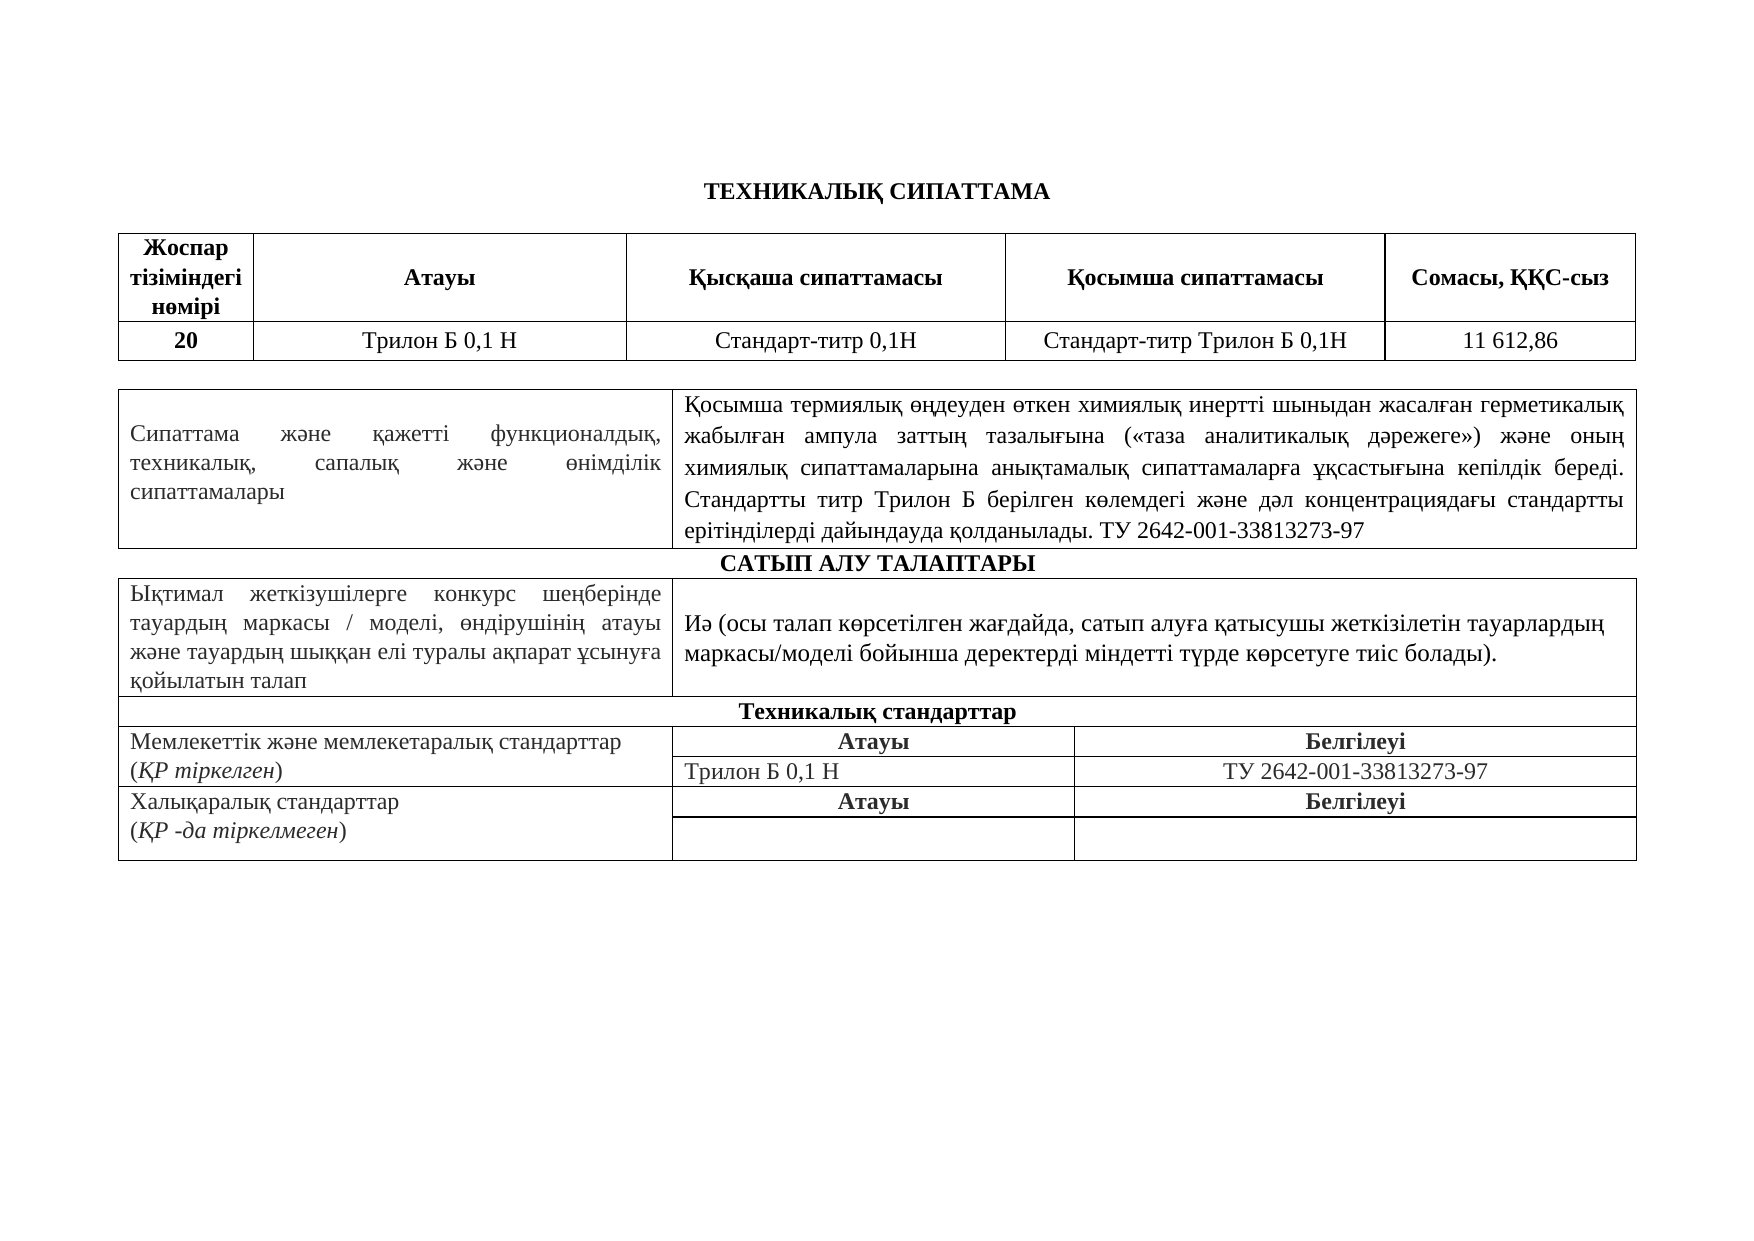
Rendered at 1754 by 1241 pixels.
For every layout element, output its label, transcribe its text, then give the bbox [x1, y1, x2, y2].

table_cell Халықаралық стандарттар (ҚР -да тіркелмеген) [119, 787, 672, 860]
table_cell САТЫП АЛУ ТАЛАПТАРЫ [119, 549, 1636, 578]
table_cell [1075, 818, 1636, 860]
table_cell Иә (осы талап көрсетілген жағдайда, сатып алуға қатысушы жеткізілетін тауарлардың маркасы/моделі бойынша деректерді міндетті түрде көрсетуге тиіс болады). [673, 579, 1636, 696]
table_header Сомасы, ҚҚС-сыз [1386, 234, 1635, 321]
table_header Қосымша сипаттамасы [1006, 234, 1384, 321]
table_header Сипаттама және қажетті функционалдық, техникалық, сапалық және өнімділік сипаттамалары [119, 390, 672, 548]
table_cell Стандарт-титр Трилон Б 0,1Н [1006, 322, 1384, 360]
table_cell Белгілеуі [1075, 727, 1636, 756]
table_cell Атауы [673, 787, 1074, 816]
table_header Атауы [254, 234, 626, 321]
table_cell Атауы [673, 727, 1074, 756]
table_cell Трилон Б 0,1 Н [254, 322, 626, 360]
table_header Қысқаша сипаттамасы [627, 234, 1005, 321]
table_cell Трилон Б 0,1 Н [673, 757, 1074, 786]
table_cell Стандарт-титр 0,1Н [627, 322, 1005, 360]
table_cell 20 [119, 322, 253, 360]
table_cell Ықтимал жеткізушілерге конкурс шеңберінде тауардың маркасы / моделі, өндірушінің атауы және тауардың шыққан елі туралы ақпарат ұсынуға қойылатын талап [119, 579, 672, 696]
table_header Жоспар тізіміндегі нөмірі [119, 234, 253, 321]
table_cell Техникалық стандарттар [119, 697, 1636, 726]
table_header Қосымша термиялық өңдеуден өткен химиялық инертті шыныдан жасалған герметикалық жабылған ампула заттың тазалығына («таза аналитикалық дәрежеге») және оның химиялық сипаттамаларына анықтамалық сипаттамаларға ұқсастығына кепілдік береді. Стандартты титр Трилон Б берілген көлемдегі және дәл концентрациядағы стандартты ерітінділерді дайындауда қолданылады. TУ 2642-001-33813273-97 [673, 390, 1636, 548]
table_cell ТУ 2642-001-33813273-97 [1075, 757, 1636, 786]
text ТЕХНИКАЛЫҚ СИПАТТАМА [118, 177, 1636, 205]
table_cell Мемлекеттік және мемлекетаралық стандарттар (ҚР тіркелген) [119, 727, 672, 786]
table_cell Белгілеуі [1075, 787, 1636, 816]
table_cell [673, 818, 1074, 860]
table_cell 11 612,86 [1386, 322, 1635, 360]
